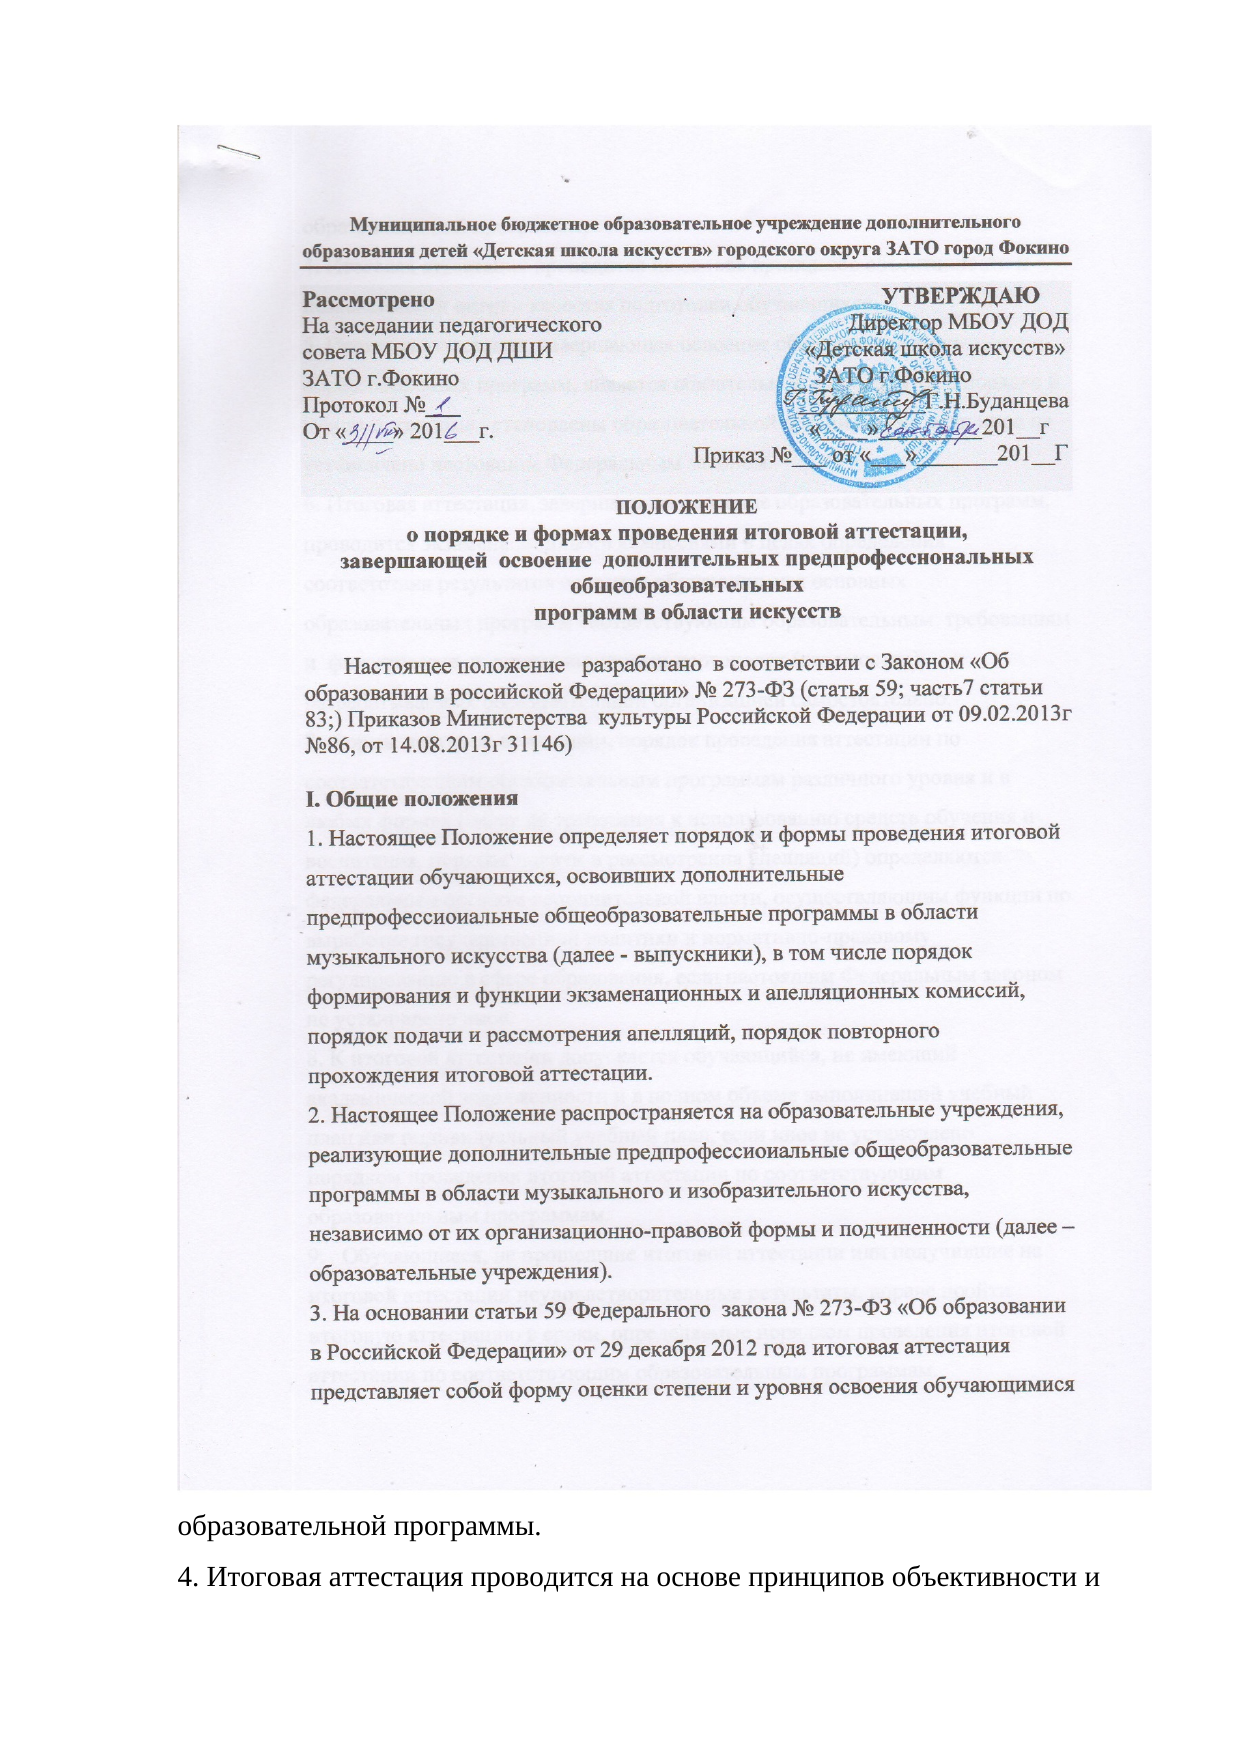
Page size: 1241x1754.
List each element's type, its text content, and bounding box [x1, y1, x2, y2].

text образовательной программы. [177, 1508, 1152, 1542]
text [177, 1559, 1152, 1592]
picture [177, 118, 1152, 1497]
